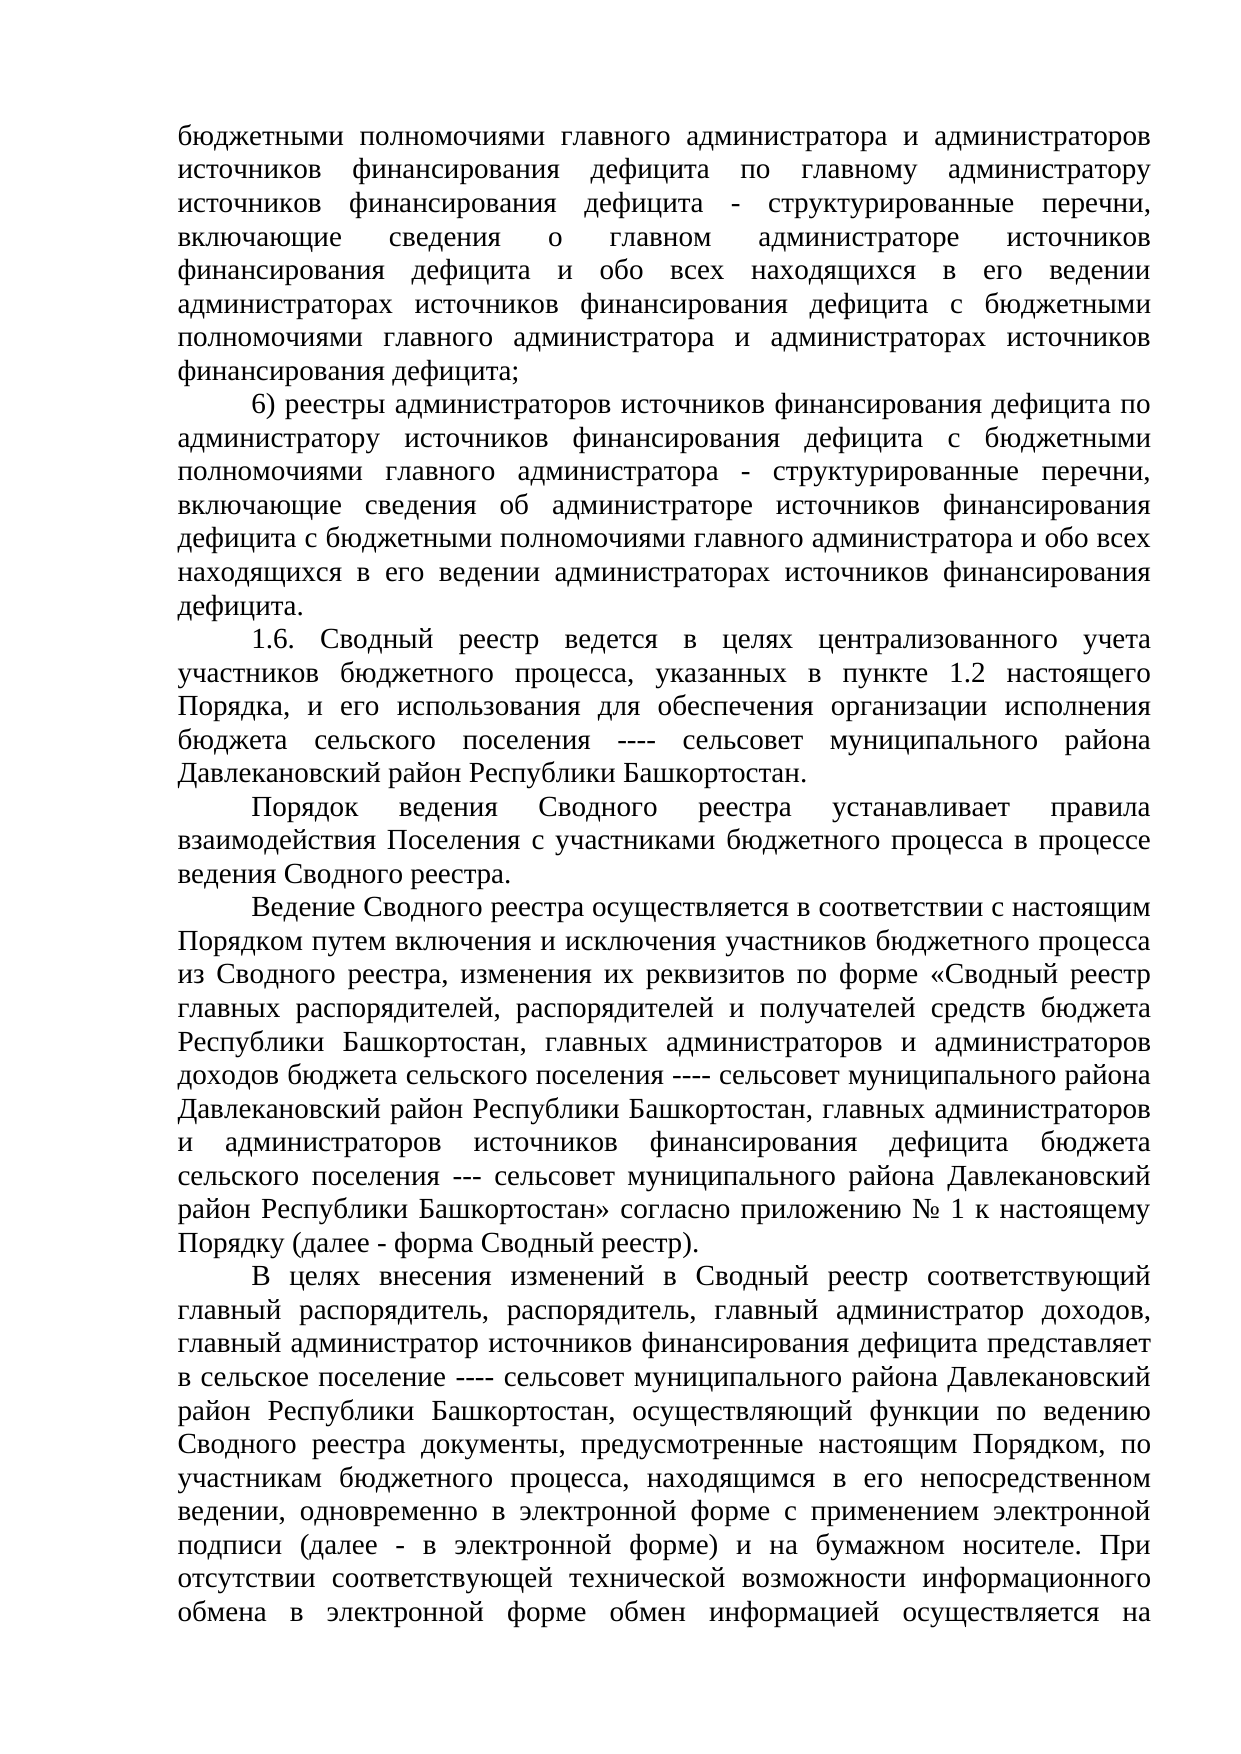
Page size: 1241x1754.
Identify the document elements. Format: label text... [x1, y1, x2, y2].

text Порядок ведения Сводного реестра устанавливает правила взаимодействия Поселения с участниками бюджетного процесса в процессе ведения Сводного реестра. [177, 789, 1152, 889]
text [177, 1258, 1152, 1627]
text Ведение Сводного реестра осуществляется в соответствии с настоящим Порядком путем включения и исключения участников бюджетного процесса из Сводного реестра, изменения их реквизитов по форме «Сводный реестр главных распорядителей, распорядителей и получателей средств бюджета Республики Башкортостан, главных администраторов и администраторов доходов бюджета сельского поселения ---- сельсовет муниципального района Давлекановский район Республики Башкортостан, главных администраторов и администраторов источников финансирования дефицита бюджета сельского поселения --- сельсовет муниципального района Давлекановский район Республики Башкортостан» согласно приложению № 1 к настоящему Порядку (далее - форма Сводный реестр). [177, 889, 1152, 1258]
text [177, 118, 1152, 386]
text 6) реестры администраторов источников финансирования дефицита по администратору источников финансирования дефицита с бюджетными полномочиями главного администратора - структурированные перечни, включающие сведения об администраторе источников финансирования дефицита с бюджетными полномочиями главного администратора и обо всех находящихся в его ведении администраторах источников финансирования дефицита. [177, 386, 1152, 621]
text 1.6. Сводный реестр ведется в целях централизованного учета участников бюджетного процесса, указанных в пункте 1.2 настоящего Порядка, и его использования для обеспечения организации исполнения бюджета сельского поселения ---- сельсовет муниципального района Давлекановский район Республики Башкортостан. [177, 621, 1152, 789]
